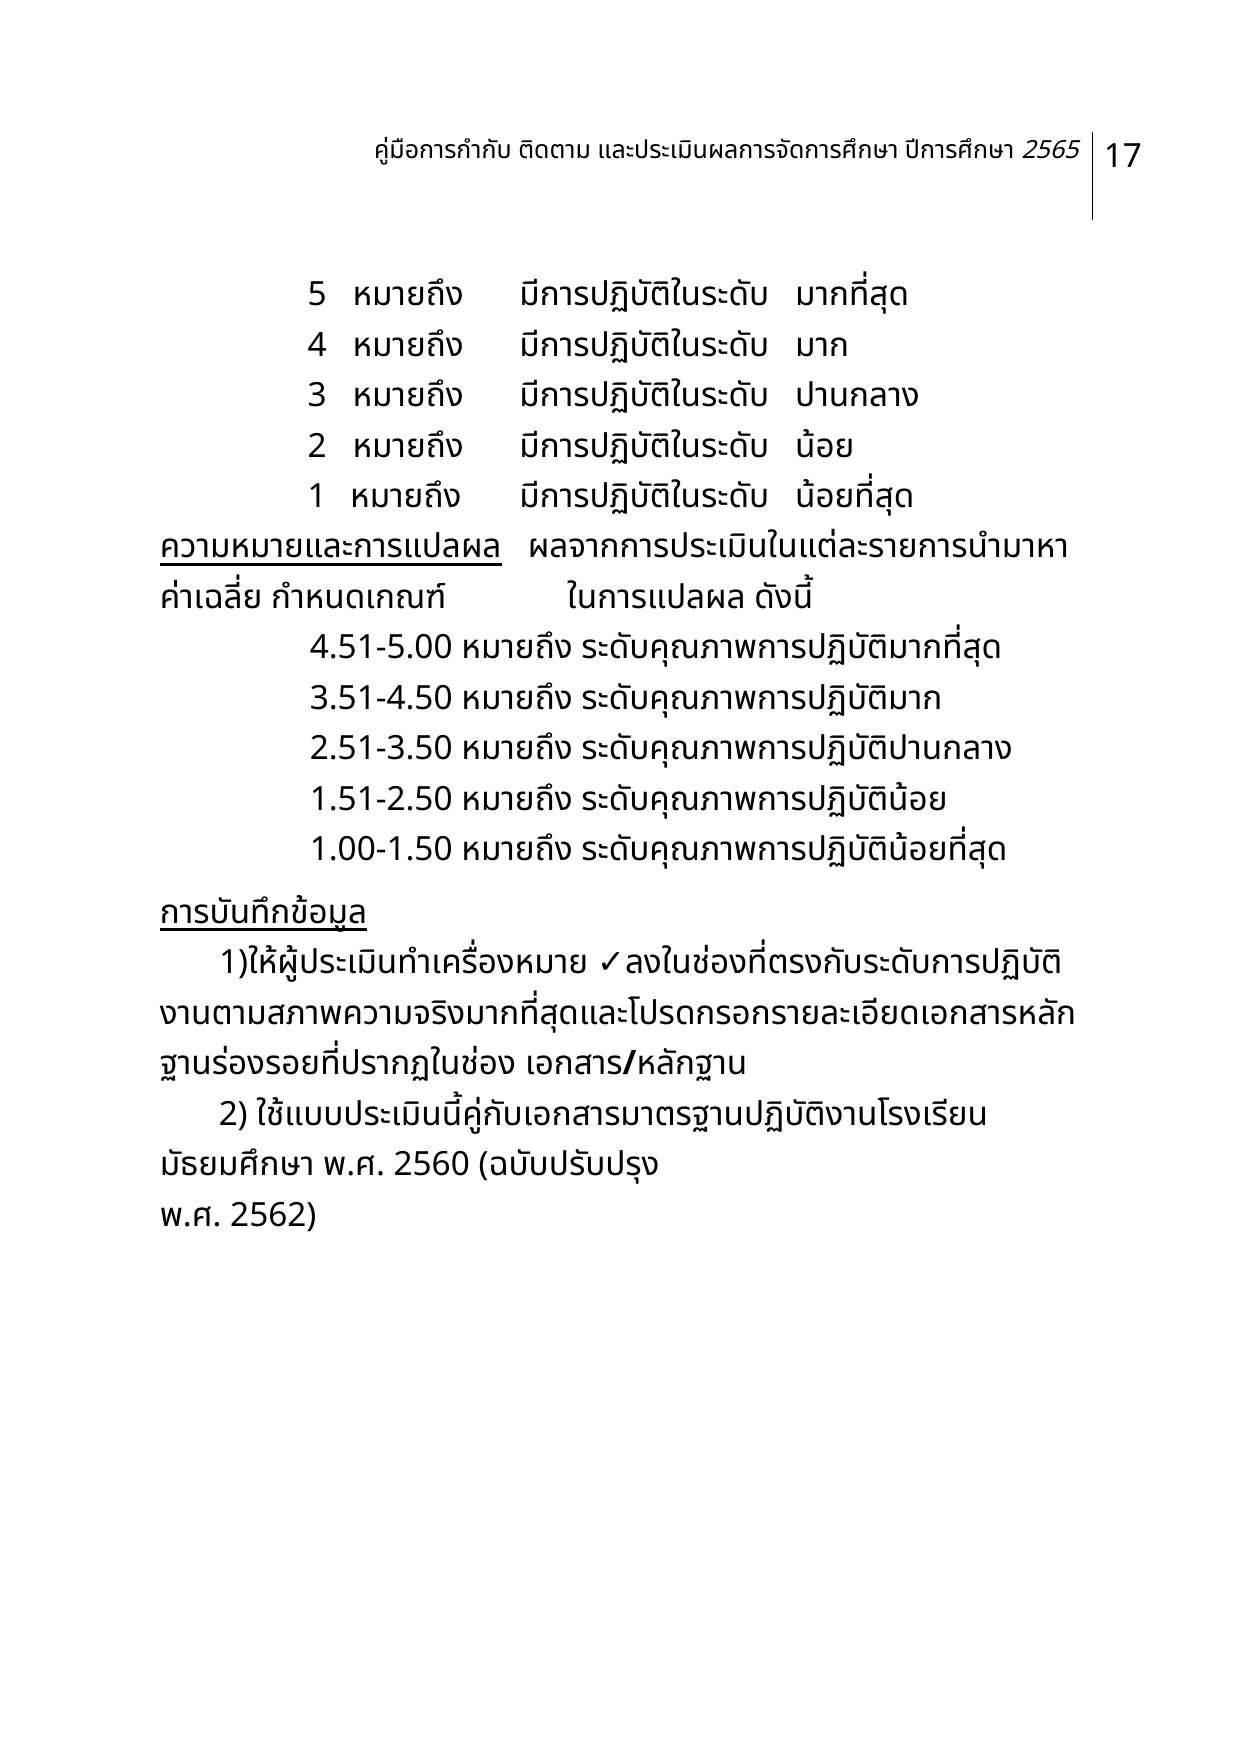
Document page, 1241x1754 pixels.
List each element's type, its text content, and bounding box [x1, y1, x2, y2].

text 2 หมายถึง มีการปฏิบัติในระดับ น้อย [159, 422, 1092, 472]
list ให้ผู้ประเมินทำเครื่องหมาย ✓ลงในช่องที่ตรงกับระดับการปฏิบัติงานตามสภาพความจริงมากที่สุดและโปรดกรอกรายละเอียดเอกสารหลักฐานร่องรอยที่ปรากฏในช่อง เอกสาร/หลักฐาน [159, 938, 1092, 1090]
text 3.51-4.50 หมายถึง ระดับคุณภาพการปฏิบัติมาก [159, 674, 1092, 724]
text 3 หมายถึง มีการปฏิบัติในระดับ ปานกลาง [159, 371, 1092, 422]
text 2) ใช้แบบประเมินนี้คู่กับเอกสารมาตรฐานปฏิบัติงานโรงเรียนมัธยมศึกษา พ.ศ. 2560 (ฉบับปรับปรุง [159, 1090, 1092, 1191]
text 4 หมายถึง มีการปฏิบัติในระดับ มาก [159, 321, 1092, 371]
text 2.51-3.50 หมายถึง ระดับคุณภาพการปฏิบัติปานกลาง [248, 724, 1092, 774]
text การบันทึกข้อมูล [159, 888, 1092, 938]
text 1 หมายถึง มีการปฏิบัติในระดับ น้อยที่สุด [159, 472, 1092, 522]
text พ.ศ. 2562) [159, 1191, 1092, 1241]
text 1.00-1.50 หมายถึง ระดับคุณภาพการปฏิบัติน้อยที่สุด [159, 825, 1092, 875]
text 4.51-5.00 หมายถึง ระดับคุณภาพการปฏิบัติมากที่สุด [248, 623, 1092, 674]
text ความหมายและการแปลผล ผลจากการประเมินในแต่ละรายการนำมาหาค่าเฉลี่ย กำหนดเกณฑ์ ในการแปลผล ดังนี้ [159, 522, 1092, 623]
text 1.51-2.50 หมายถึง ระดับคุณภาพการปฏิบัติน้อย [159, 774, 1092, 825]
text 5 หมายถึง มีการปฏิบัติในระดับ มากที่สุด [159, 270, 1092, 321]
